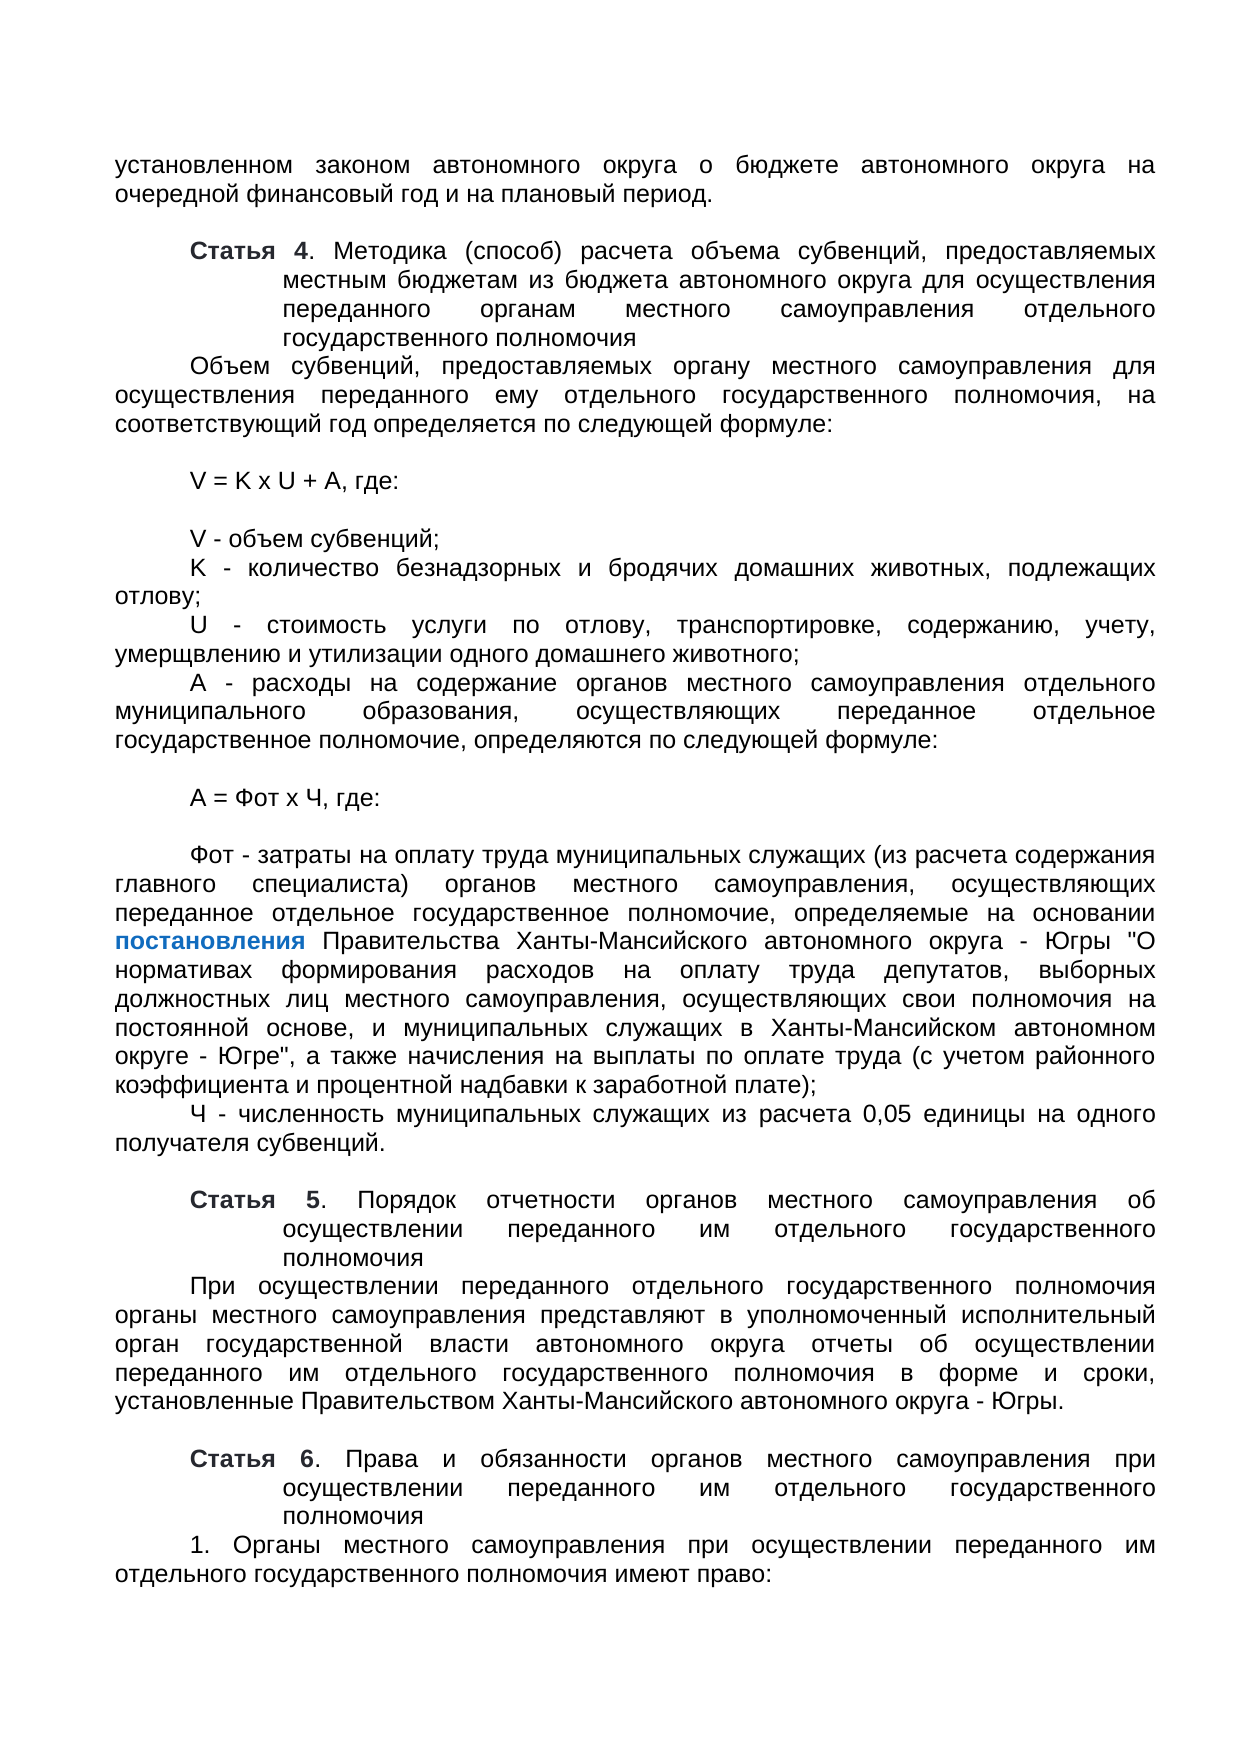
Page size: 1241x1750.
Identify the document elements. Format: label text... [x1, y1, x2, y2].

text Статья 6. Права и обязанности органов местного самоуправления при осуществлении переданного им отдельного государственного полномочия [189, 1444, 1157, 1530]
text Ч - численность муниципальных служащих из расчета 0,05 единицы на одного получателя субвенций. [114, 1099, 1157, 1156]
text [114, 150, 1157, 207]
text Объем субвенций, предоставляемых органу местного самоуправления для осуществления переданного ему отдельного государственного полномочия, на соответствующий год определяется по следующей формуле: [114, 351, 1157, 437]
text U - стоимость услуги по отлову, транспортировке, содержанию, учету, умерщвлению и утилизации одного домашнего животного; [114, 610, 1157, 667]
text 1. Органы местного самоуправления при осуществлении переданного им отдельного государственного полномочия имеют право: [114, 1530, 1157, 1587]
text При осуществлении переданного отдельного государственного полномочия органы местного самоуправления представляют в уполномоченный исполнительный орган государственной власти автономного округа отчеты об осуществлении переданного им отдельного государственного полномочия в форме и сроки, установленные Правительством Ханты-Мансийского автономного округа - Югры. [114, 1271, 1157, 1415]
text Статья 5. Порядок отчетности органов местного самоуправления об осуществлении переданного им отдельного государственного полномочия [189, 1185, 1157, 1271]
text Фот - затраты на оплату труда муниципальных служащих (из расчета содержания главного специалиста) органов местного самоуправления, осуществляющих переданное отдельное государственное полномочие, определяемые на основании постановления Правительства Ханты-Мансийского автономного округа - Югры "О нормативах формирования расходов на оплату труда депутатов, выборных должностных лиц местного самоуправления, осуществляющих свои полномочия на постоянной основе, и муниципальных служащих в Ханты-Мансийском автономном округе - Югре", а также начисления на выплаты по оплате труда (с учетом районного коэффициента и процентной надбавки к заработной плате); [114, 840, 1157, 1099]
text Статья 4. Методика (способ) расчета объема субвенций, предоставляемых местным бюджетам из бюджета автономного округа для осуществления переданного органам местного самоуправления отдельного государственного полномочия [189, 236, 1157, 351]
text V = K х U + А, где: [114, 466, 1157, 495]
text А - расходы на содержание органов местного самоуправления отдельного муниципального образования, осуществляющих переданное отдельное государственное полномочие, определяются по следующей формуле: [114, 667, 1157, 754]
text V - объем субвенций; [114, 524, 1157, 552]
text K - количество безнадзорных и бродячих домашних животных, подлежащих отлову; [114, 552, 1157, 610]
text А = Фот x Ч, где: [114, 782, 1157, 811]
